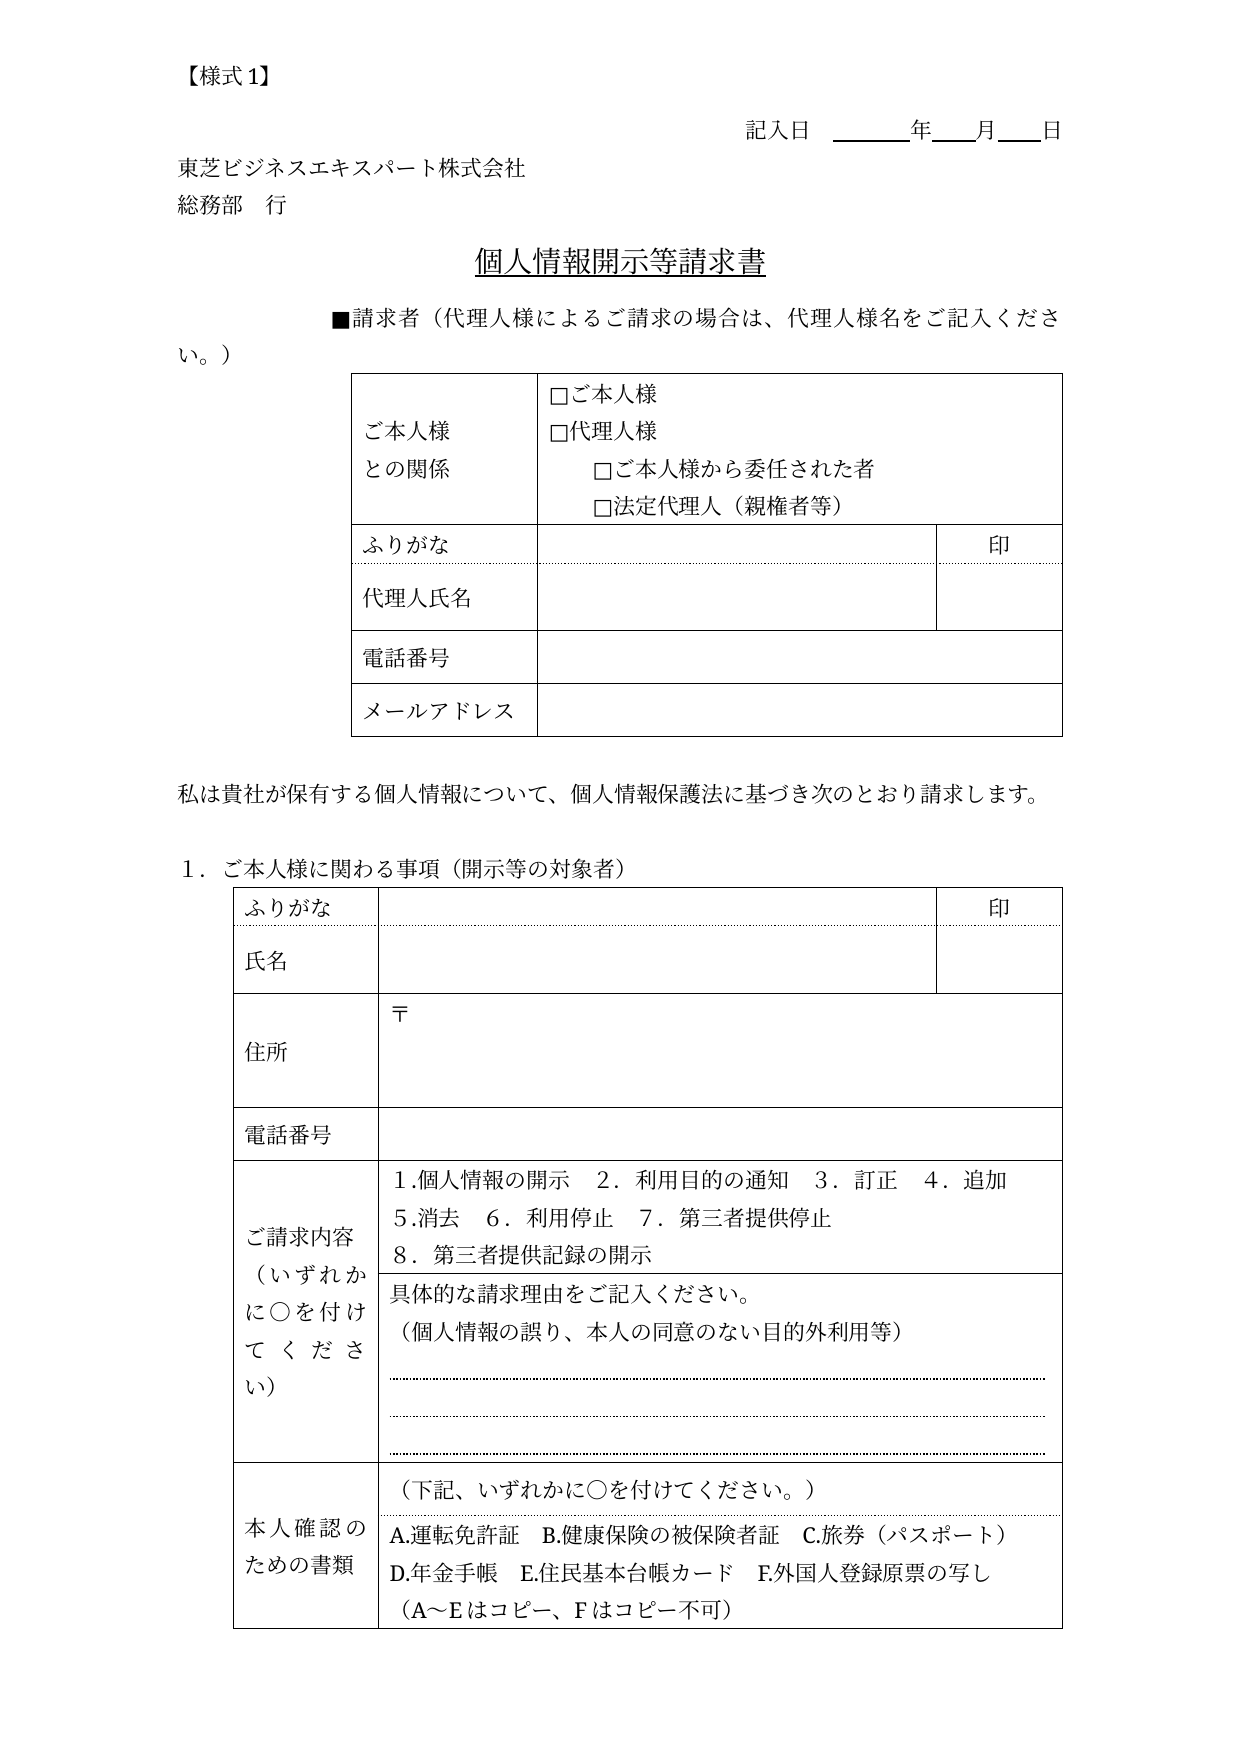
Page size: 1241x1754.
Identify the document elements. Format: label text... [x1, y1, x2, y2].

table_cell 住所 [234, 994, 378, 1107]
table_header [379, 888, 936, 925]
table_cell [538, 525, 936, 562]
table_cell 電話番号 [352, 631, 537, 683]
table_cell 印 [937, 525, 1062, 562]
table_cell ご請求内容 （いずれかに○を付けてください） [234, 1161, 378, 1462]
table_cell [937, 563, 1062, 630]
table_cell 電話番号 [234, 1108, 378, 1159]
table_cell 氏名 [234, 925, 378, 993]
table_cell [937, 925, 1062, 993]
text 記入日 年 月 日 [177, 110, 1063, 148]
table_cell [538, 684, 1062, 736]
table_header ご本人様 との関係 [352, 374, 537, 524]
table_cell [538, 631, 1062, 683]
table_cell A.運転免許証 B.健康保険の被保険者証 C.旅券（パスポート） D.年金手帳 E.住民基本台帳カード F.外国人登録原票の写し （A～Eはコピー、Fはコピー不可） [379, 1515, 1062, 1628]
table_cell １.個人情報の開示 ２．利用目的の通知 ３．訂正 ４．追加 ５.消去 ６．利用停止 ７．第三者提供停止 ８．第三者提供記録の開示 [379, 1161, 1062, 1273]
table_header 印 [937, 888, 1062, 925]
table_cell （下記、いずれかに○を付けてください。） [379, 1463, 1062, 1514]
text 東芝ビジネスエキスパート株式会社 [177, 148, 1063, 185]
table_cell メールアドレス [352, 684, 537, 736]
table_cell 〒 [379, 994, 1062, 1107]
table_cell 本人確認のための書類 [234, 1463, 378, 1628]
text １．ご本人様に関わる事項（開示等の対象者） [177, 849, 1063, 887]
table_cell [379, 925, 936, 993]
text 私は貴社が保有する個人情報について、個人情報保護法に基づき次のとおり請求します。 [177, 774, 1063, 812]
text 総務部 行 [177, 185, 1063, 223]
table_cell [379, 1108, 1062, 1159]
table_cell 代理人氏名 [352, 563, 537, 630]
text 個人情報開示等請求書 [177, 223, 1063, 298]
table_cell ふりがな [352, 525, 537, 562]
text ■請求者（代理人様によるご請求の場合は、代理人様名をご記入ください。） [177, 298, 1063, 373]
table_cell 具体的な請求理由をご記入ください。 （個人情報の誤り、本人の同意のない目的外利用等） [379, 1274, 1062, 1462]
table_cell [538, 563, 936, 630]
table_header □ご本人様 □代理人様 □ご本人様から委任された者 □法定代理人（親権者等） [538, 374, 1062, 524]
table_header ふりがな [234, 888, 378, 925]
